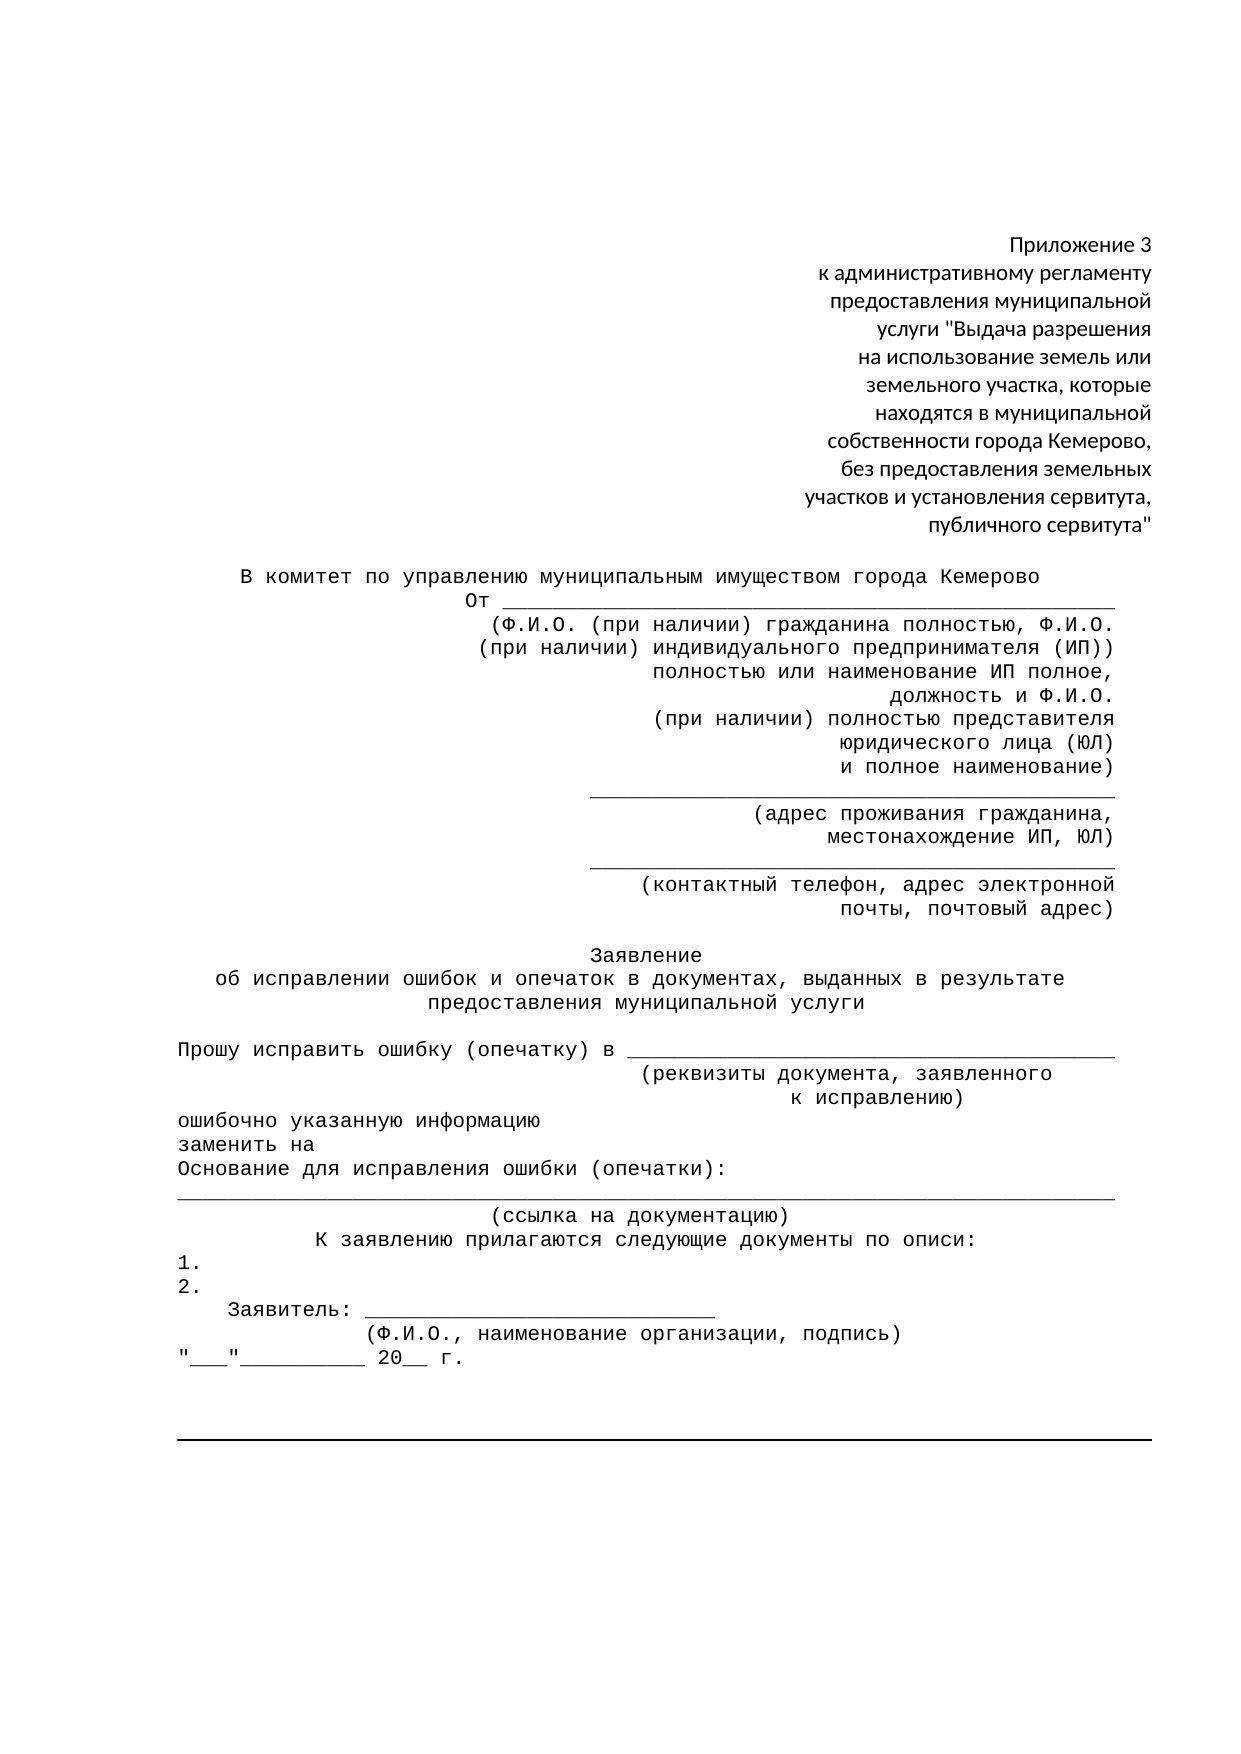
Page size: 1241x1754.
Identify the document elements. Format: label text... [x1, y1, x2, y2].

text Прошу исправить ошибку (опечатку) в _______________________________________ [177, 1039, 1152, 1063]
text Приложение 3 [177, 230, 1152, 258]
text собственности города Кемерово, [177, 426, 1152, 454]
text юридического лица (ЮЛ) [177, 732, 1152, 756]
text полностью или наименование ИП полное, [177, 661, 1152, 685]
text без предоставления земельных [177, 454, 1152, 482]
text (ссылка на документацию) [177, 1205, 1152, 1228]
text земельного участка, которые [177, 370, 1152, 398]
text находятся в муниципальной [177, 398, 1152, 426]
text 1. [177, 1252, 1152, 1276]
text предоставления муниципальной услуги [177, 992, 1152, 1016]
text (при наличии) индивидуального предпринимателя (ИП)) [177, 637, 1152, 661]
text (реквизиты документа, заявленного [177, 1063, 1152, 1087]
text предоставления муниципальной [177, 286, 1152, 314]
text и полное наименование) [177, 756, 1152, 779]
text заменить на [177, 1134, 1152, 1158]
text Основание для исправления ошибки (опечатки): [177, 1158, 1152, 1181]
text К заявлению прилагаются следующие документы по описи: [177, 1228, 1152, 1252]
text (адрес проживания гражданина, [177, 803, 1152, 827]
text От _________________________________________________ [177, 590, 1152, 614]
text (Ф.И.О. (при наличии) гражданина полностью, Ф.И.О. [177, 614, 1152, 637]
text местонахождение ИП, ЮЛ) [177, 827, 1152, 850]
text Заявитель: ____________________________ [177, 1299, 1152, 1323]
text публичного сервитута" [177, 510, 1152, 538]
text к административному регламенту [177, 258, 1152, 286]
text Заявление [177, 945, 1152, 968]
text почты, почтовый адрес) [177, 897, 1152, 921]
text должность и Ф.И.О. [177, 685, 1152, 708]
text (при наличии) полностью представителя [177, 708, 1152, 732]
text участков и установления сервитута, [177, 482, 1152, 510]
text услуги "Выдача разрешения [177, 314, 1152, 342]
text ошибочно указанную информацию [177, 1110, 1152, 1134]
text к исправлению) [177, 1087, 1152, 1110]
text __________________________________________ [177, 850, 1152, 874]
text __________________________________________ [177, 779, 1152, 803]
text ___________________________________________________________________________ [177, 1181, 1152, 1205]
text "___"__________ 20__ г. [177, 1347, 1152, 1370]
text В комитет по управлению муниципальным имуществом города Кемерово [177, 566, 1152, 590]
text 2. [177, 1276, 1152, 1299]
text об исправлении ошибок и опечаток в документах, выданных в результате [177, 968, 1152, 992]
text на использование земель или [177, 342, 1152, 370]
text (контактный телефон, адрес электронной [177, 874, 1152, 897]
text (Ф.И.О., наименование организации, подпись) [177, 1323, 1152, 1347]
